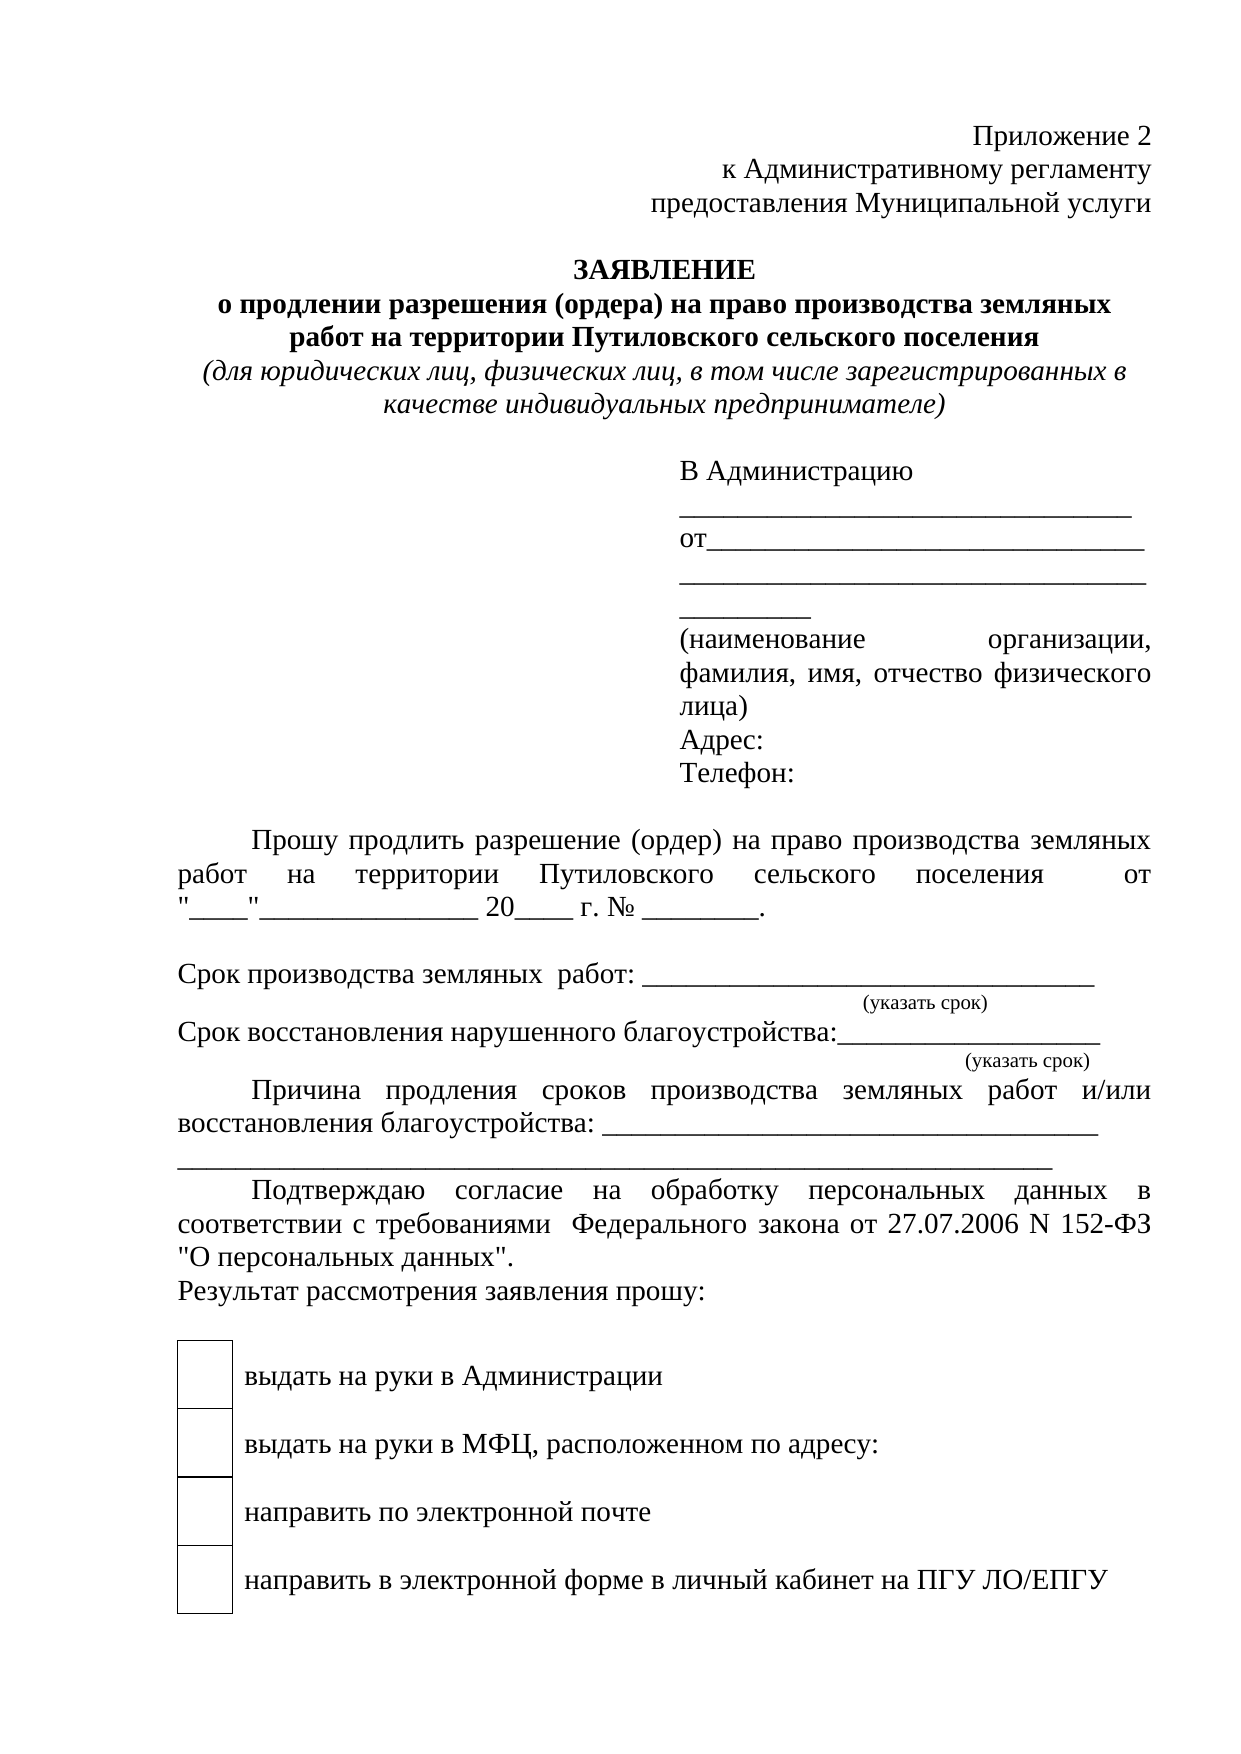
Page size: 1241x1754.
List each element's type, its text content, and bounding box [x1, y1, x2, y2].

text Результат рассмотрения заявления прошу: [177, 1273, 1152, 1307]
text Срок восстановления нарушенного благоустройства:__________________ [177, 1014, 1152, 1048]
table_cell выдать на руки в МФЦ, расположенном по адресу: [233, 1408, 1211, 1476]
table_cell направить по электронной почте [233, 1476, 1211, 1544]
text Причина продления сроков производства земляных работ и/или восстановления благоустройства: __________________________________ [177, 1072, 1152, 1139]
text (наименование организации, фамилия, имя, отчество физического лица) [679, 621, 1152, 722]
text _______________________________ [679, 487, 1152, 521]
text (указать срок) [177, 1048, 1152, 1072]
table_header [178, 1341, 232, 1408]
text предоставления Муниципальной услуги [177, 185, 1152, 219]
text Прошу продлить разрешение (ордер) на право производства земляных работ на территории Путиловского сельского поселения от "____"_______________ 20____ г. № ________. [177, 822, 1152, 923]
text ЗАЯВЛЕНИЕ [177, 252, 1152, 286]
text Адрес: [606, 722, 1152, 755]
text к Административному регламенту [177, 152, 1152, 185]
text (для юридических лиц, физических лиц, в том числе зарегистрированных в качестве индивидуальных предпринимателе) [177, 353, 1152, 420]
text (указать срок) [177, 990, 1152, 1014]
text о продлении разрешения (ордера) на право производства земляных работ на территории Путиловского сельского поселения [177, 286, 1152, 353]
text В Администрацию [679, 453, 1152, 487]
table_cell [178, 1546, 232, 1613]
table_cell [178, 1478, 232, 1544]
text Телефон: [606, 755, 1152, 789]
table_cell направить в электронной форме в личный кабинет на ПГУ ЛО/ЕПГУ [233, 1545, 1211, 1613]
text Подтверждаю согласие на обработку персональных данных в соответствии с требованиями Федерального закона от 27.07.2006 N 152-ФЗ "О персональных данных". [177, 1172, 1152, 1273]
text Срок производства земляных работ: _______________________________ [177, 957, 1152, 990]
text от_______________________________________________________________________ [679, 521, 1152, 621]
text ____________________________________________________________ [177, 1139, 1152, 1172]
table_cell [178, 1409, 232, 1476]
text Приложение 2 [177, 118, 1152, 152]
table_header выдать на руки в Администрации [233, 1340, 1211, 1408]
